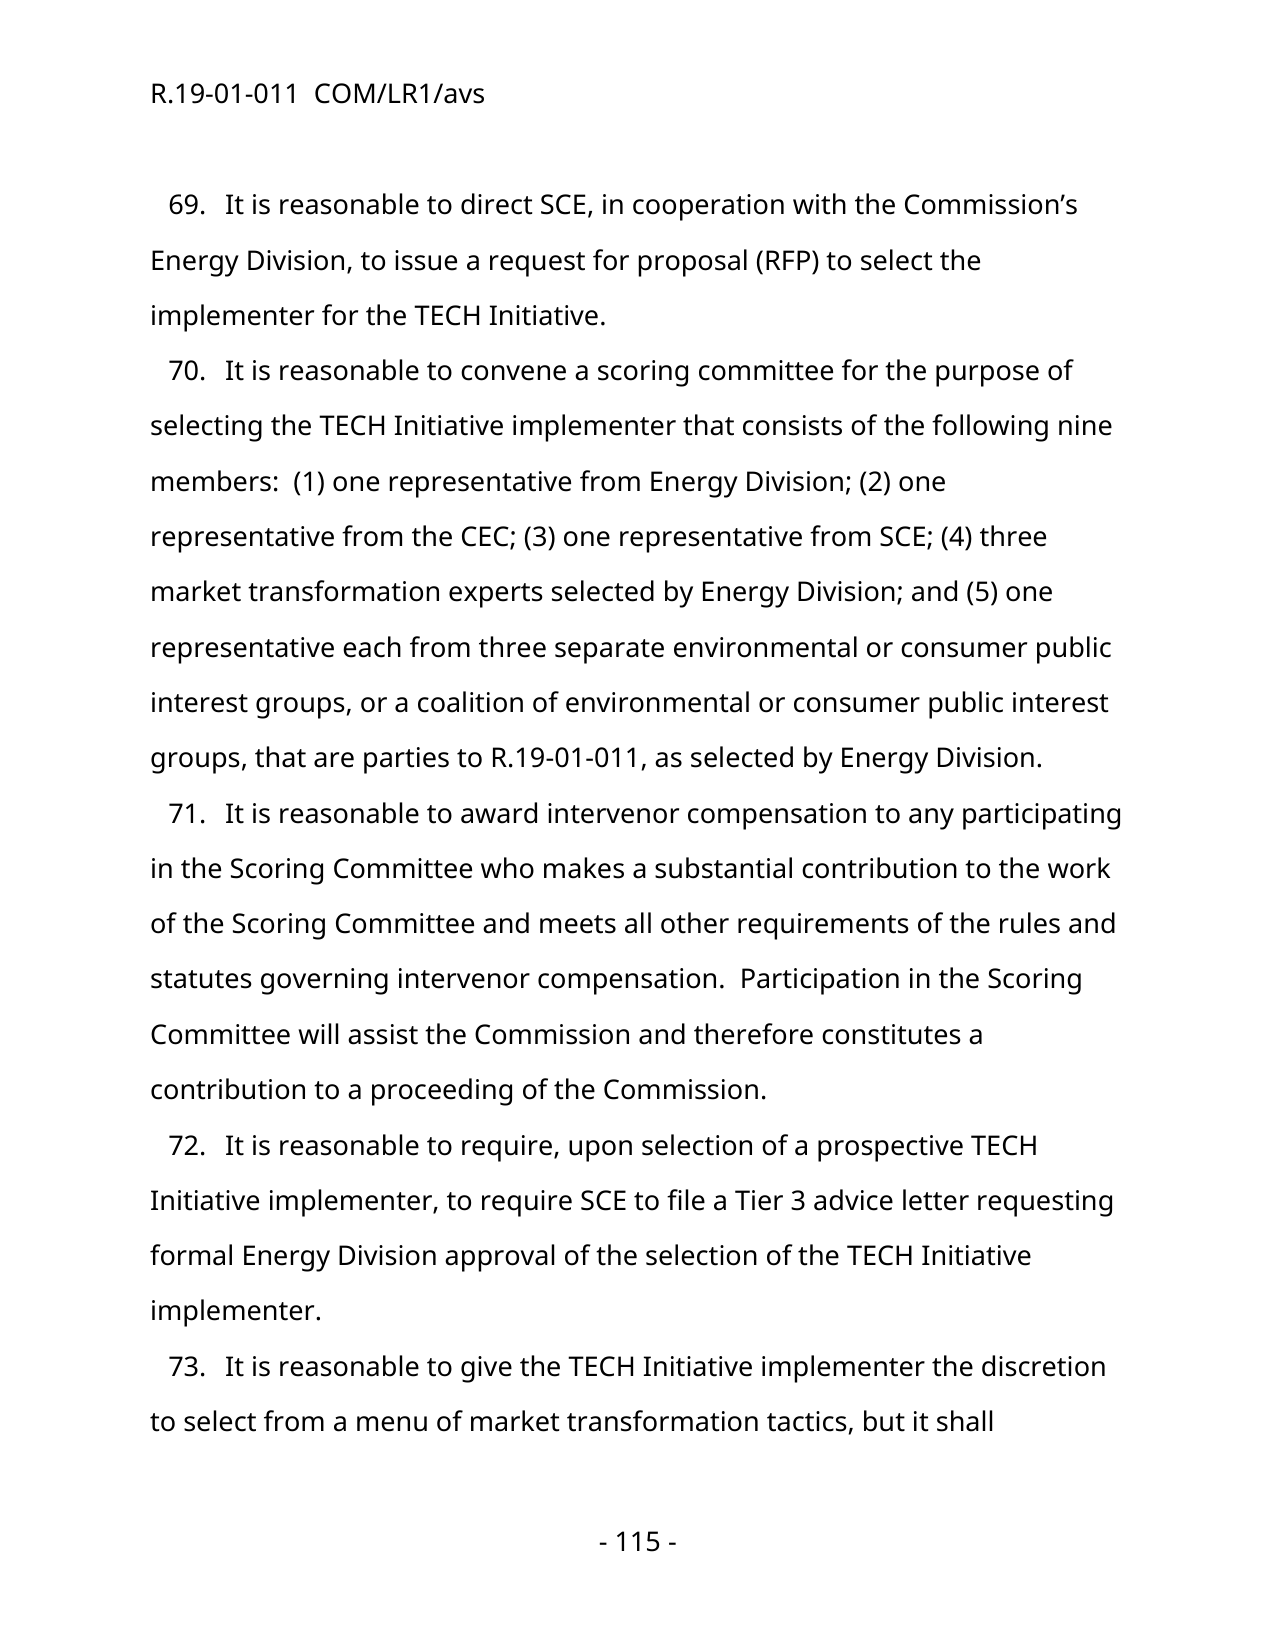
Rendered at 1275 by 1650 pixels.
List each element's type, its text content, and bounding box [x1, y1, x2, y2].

text It is reasonable to convene a scoring committee for the purpose of selecting the TECH Initiative implementer that consists of the following nine members: (1) one representative from Energy Division; (2) one representative from the CEC; (3) one representative from SCE; (4) three market transformation experts selected by Energy Division; and (5) one representative each from three separate environmental or consumer public interest groups, or a coalition of environmental or consumer public interest groups, that are parties to R.19-01-011, as selected by Energy Division. [150, 352, 1125, 776]
text It is reasonable to award intervenor compensation to any participating in the Scoring Committee who makes a substantial contribution to the work of the Scoring Committee and meets all other requirements of the rules and statutes governing intervenor compensation. Participation in the Scoring Committee will assist the Commission and therefore constitutes a contribution to a proceeding of the Commission. [150, 794, 1125, 1107]
text It is reasonable to direct SCE, in cooperation with the Commission’s Energy Division, to issue a request for proposal (RFP) to select the implementer for the TECH Initiative. [150, 186, 1125, 333]
text It is reasonable to require, upon selection of a prospective TECH Initiative implementer, to require SCE to file a Tier 3 advice letter requesting formal Energy Division approval of the selection of the TECH Initiative implementer. [150, 1126, 1125, 1329]
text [150, 1347, 1125, 1439]
